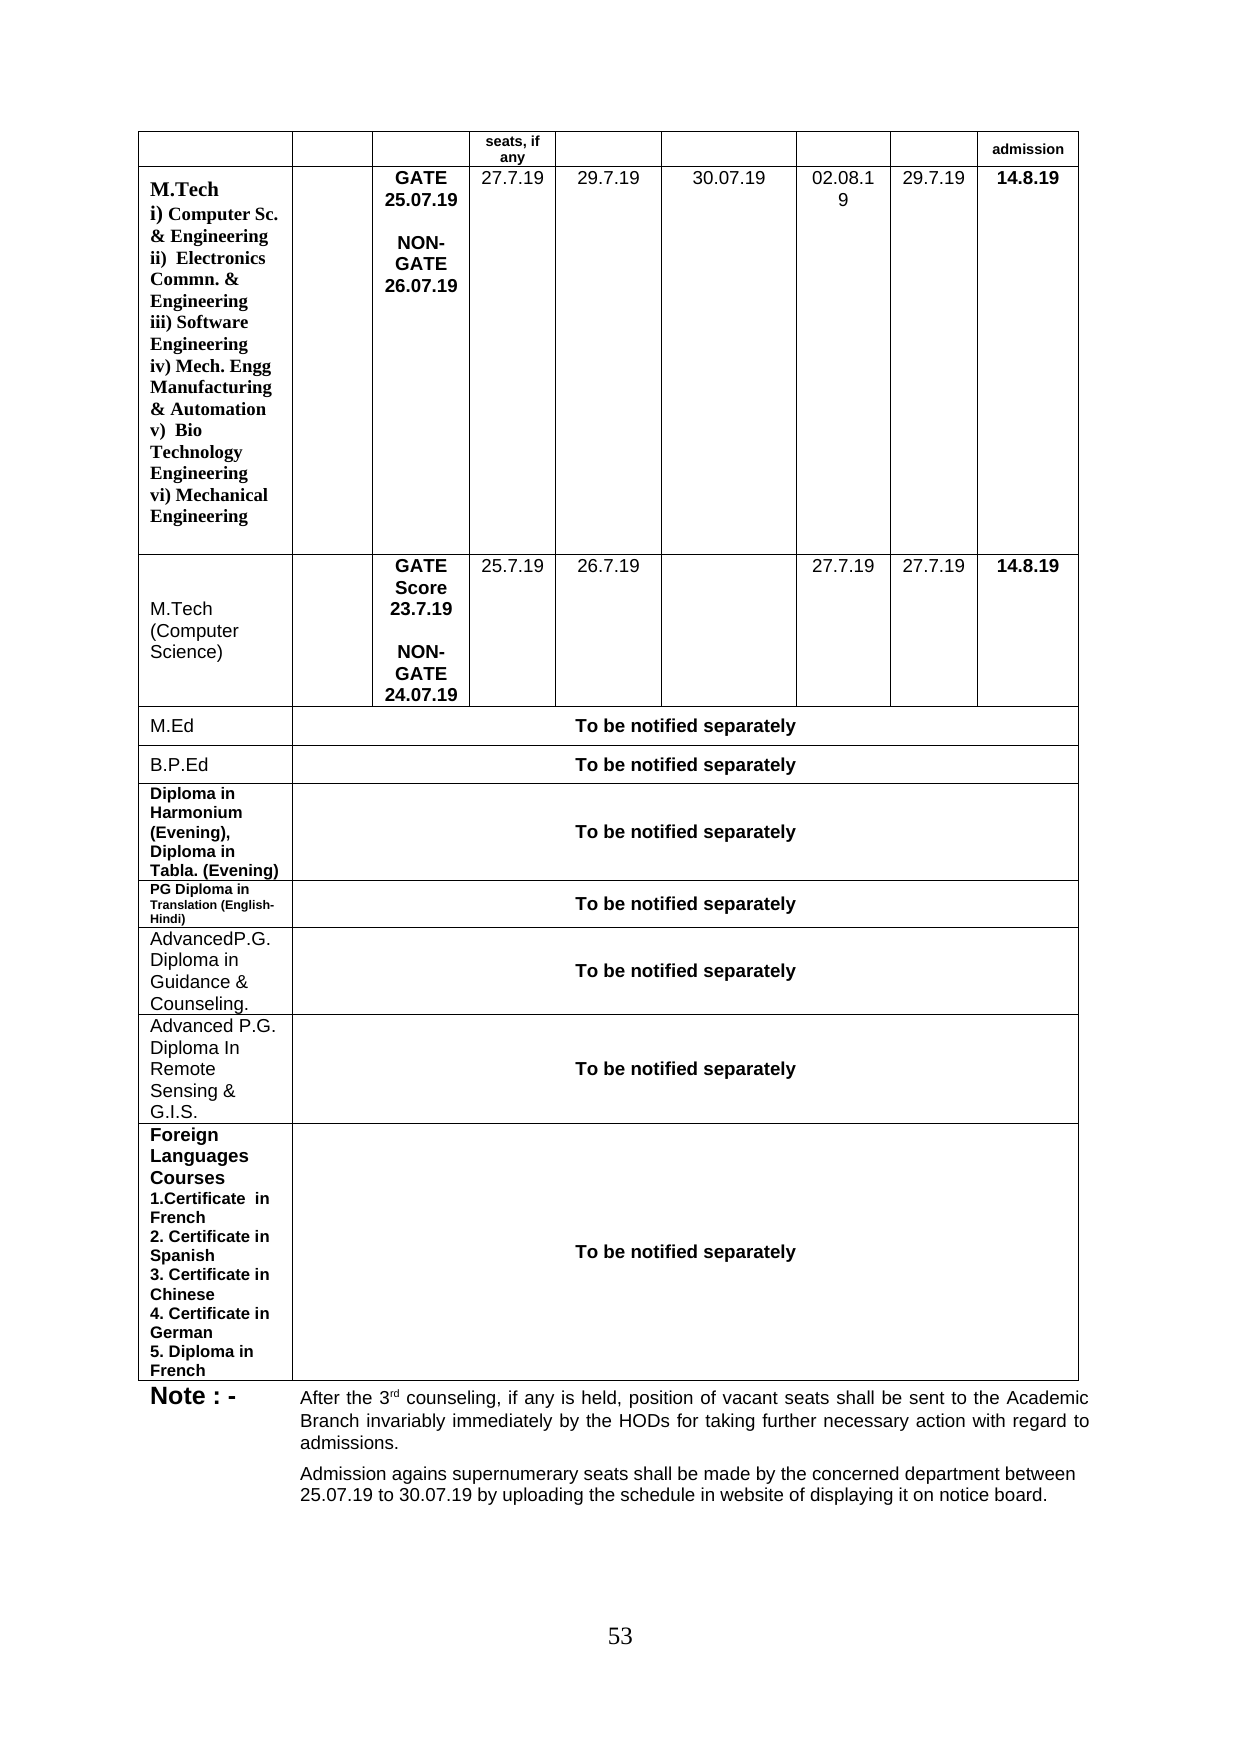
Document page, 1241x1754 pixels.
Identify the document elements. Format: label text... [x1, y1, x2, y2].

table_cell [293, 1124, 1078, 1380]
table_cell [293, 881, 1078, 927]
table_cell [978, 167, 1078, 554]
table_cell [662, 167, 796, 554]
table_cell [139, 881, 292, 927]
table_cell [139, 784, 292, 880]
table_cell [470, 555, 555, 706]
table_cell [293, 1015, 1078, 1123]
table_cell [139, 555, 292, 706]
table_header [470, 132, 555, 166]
text Note : - After the 3rd counseling, if any is held, position of vacant seats shall be sent to the Academic Branch invariably immediately by the HODs for taking further necessary action with regard to admissions. [150, 1381, 1090, 1453]
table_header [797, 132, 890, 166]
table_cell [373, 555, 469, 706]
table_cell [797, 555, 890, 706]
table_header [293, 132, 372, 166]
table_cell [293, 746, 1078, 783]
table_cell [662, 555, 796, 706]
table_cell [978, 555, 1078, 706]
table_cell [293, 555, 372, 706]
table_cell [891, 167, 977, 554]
text Admission agains supernumerary seats shall be made by the concerned department between 25.07.19 to 30.07.19 by uploading the schedule in website of displaying it on notice board. [150, 1463, 1090, 1506]
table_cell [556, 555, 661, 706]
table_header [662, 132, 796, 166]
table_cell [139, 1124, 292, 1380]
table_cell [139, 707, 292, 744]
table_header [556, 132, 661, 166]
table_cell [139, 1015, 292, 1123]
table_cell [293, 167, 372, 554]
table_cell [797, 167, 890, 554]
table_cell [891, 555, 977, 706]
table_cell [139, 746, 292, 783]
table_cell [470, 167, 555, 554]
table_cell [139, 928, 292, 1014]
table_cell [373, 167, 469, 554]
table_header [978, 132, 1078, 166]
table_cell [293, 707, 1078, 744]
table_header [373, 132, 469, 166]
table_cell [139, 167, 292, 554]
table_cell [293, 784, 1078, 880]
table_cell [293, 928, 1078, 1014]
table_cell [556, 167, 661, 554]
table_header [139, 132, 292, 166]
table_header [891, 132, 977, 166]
